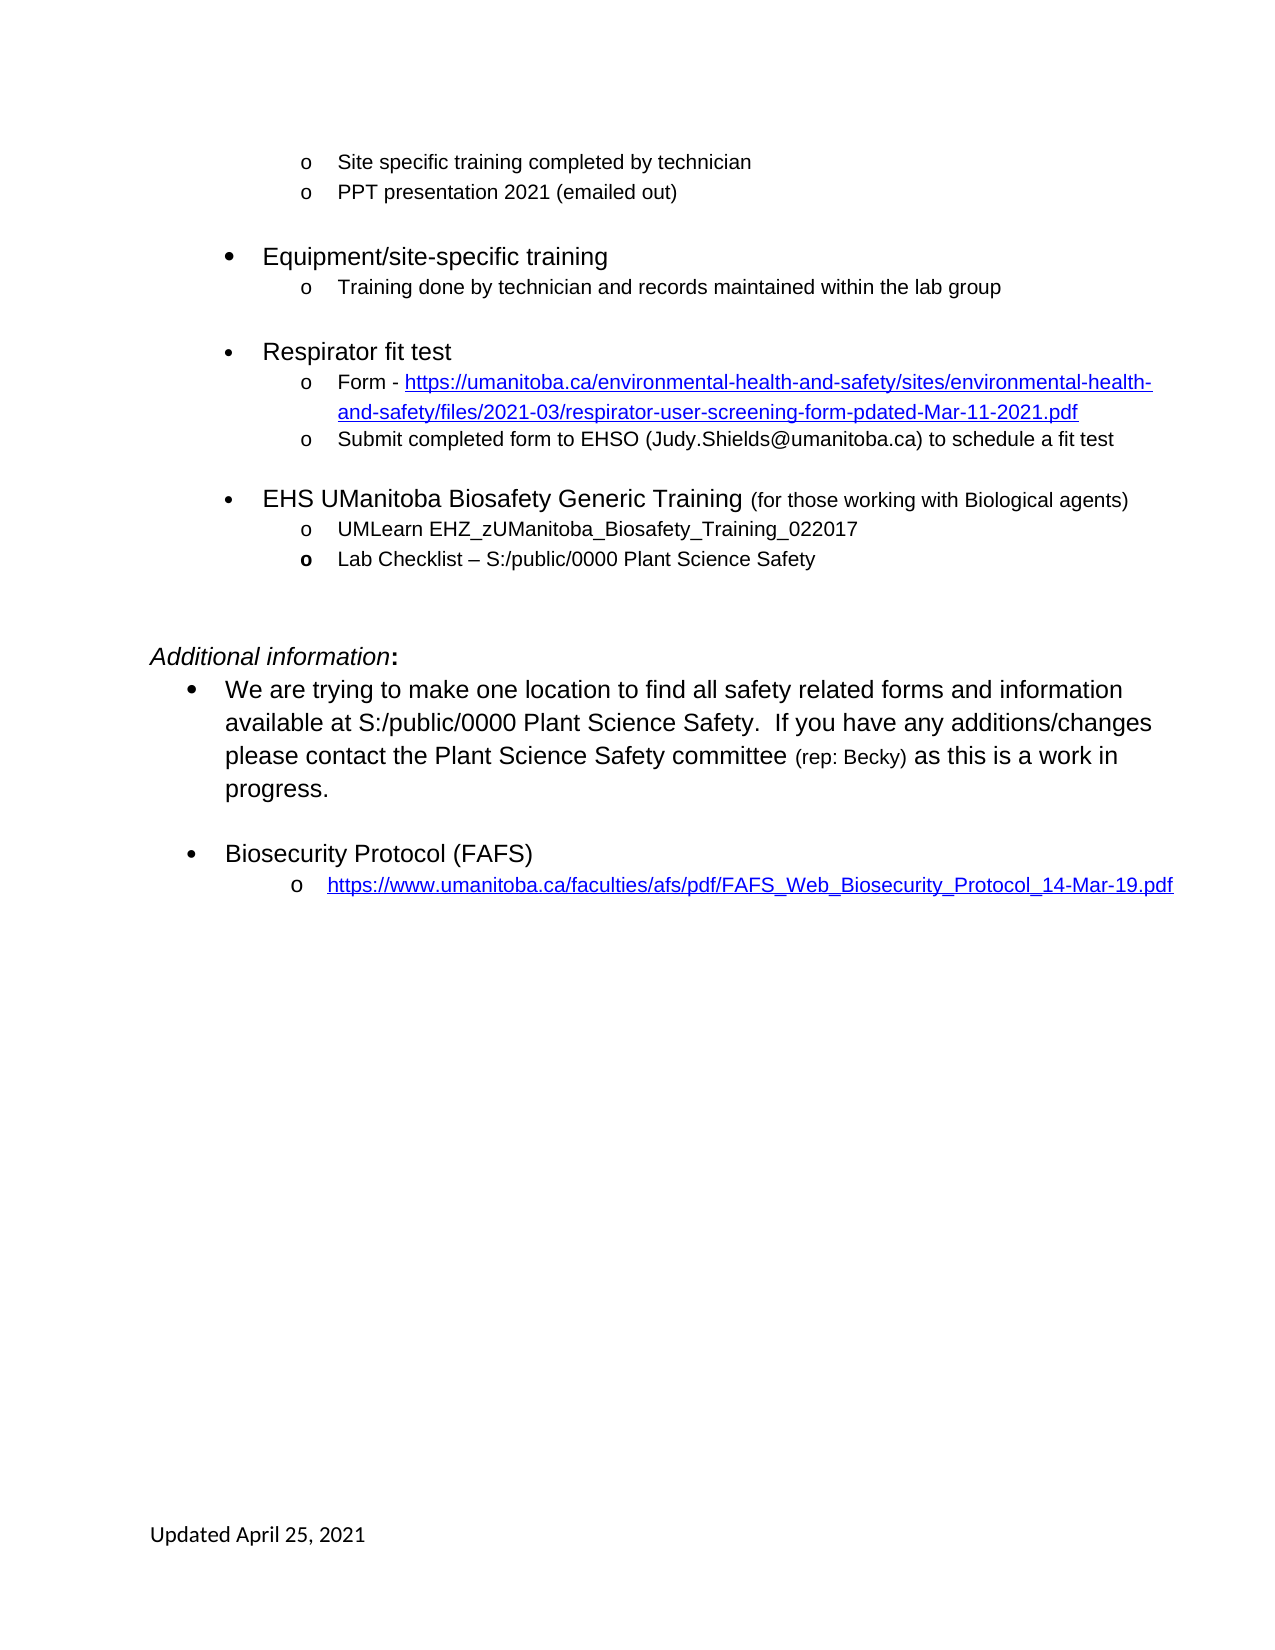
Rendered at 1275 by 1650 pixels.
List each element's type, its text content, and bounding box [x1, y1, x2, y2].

list https://www.umanitoba.ca/faculties/afs/pdf/FAFS_Web_Biosecurity_Protocol_14-Mar-19.pdf [290, 872, 1184, 899]
list Biosecurity Protocol (FAFS) [187, 839, 1184, 868]
list Form - https://umanitoba.ca/environmental-health-and-safety/sites/environmental-health-and-safety/files/2021-03/respirator-user-screening-form-pdated-Mar-11-2021.pdf [300, 370, 1184, 423]
list Equipment/site-specific training [225, 242, 1184, 271]
list Training done by technician and records maintained within the lab group [300, 275, 1184, 333]
list We are trying to make one location to find all safety related forms and information available at S:/public/0000 Plant Science Safety. If you have any additions/changes please contact the Plant Science Safety committee (rep: Becky) as this is a work in progress. [187, 675, 1184, 835]
list Submit completed form to EHSO (Judy.Shields@umanitoba.ca) to schedule a fit test [300, 427, 1184, 453]
list EHS UManitoba Biosafety Generic Training (for those working with Biological agents) [225, 484, 1184, 513]
list Respirator fit test [225, 337, 1184, 366]
list Lab Checklist – S:/public/0000 Plant Science Safety [300, 547, 1184, 605]
list UMLearn EHZ_zUManitoba_Biosafety_Training_022017 [300, 517, 1184, 543]
list Site specific training completed by technician [300, 150, 1184, 176]
list Additional information: [150, 609, 1184, 671]
list PPT presentation 2021 (emailed out) [300, 180, 1184, 238]
